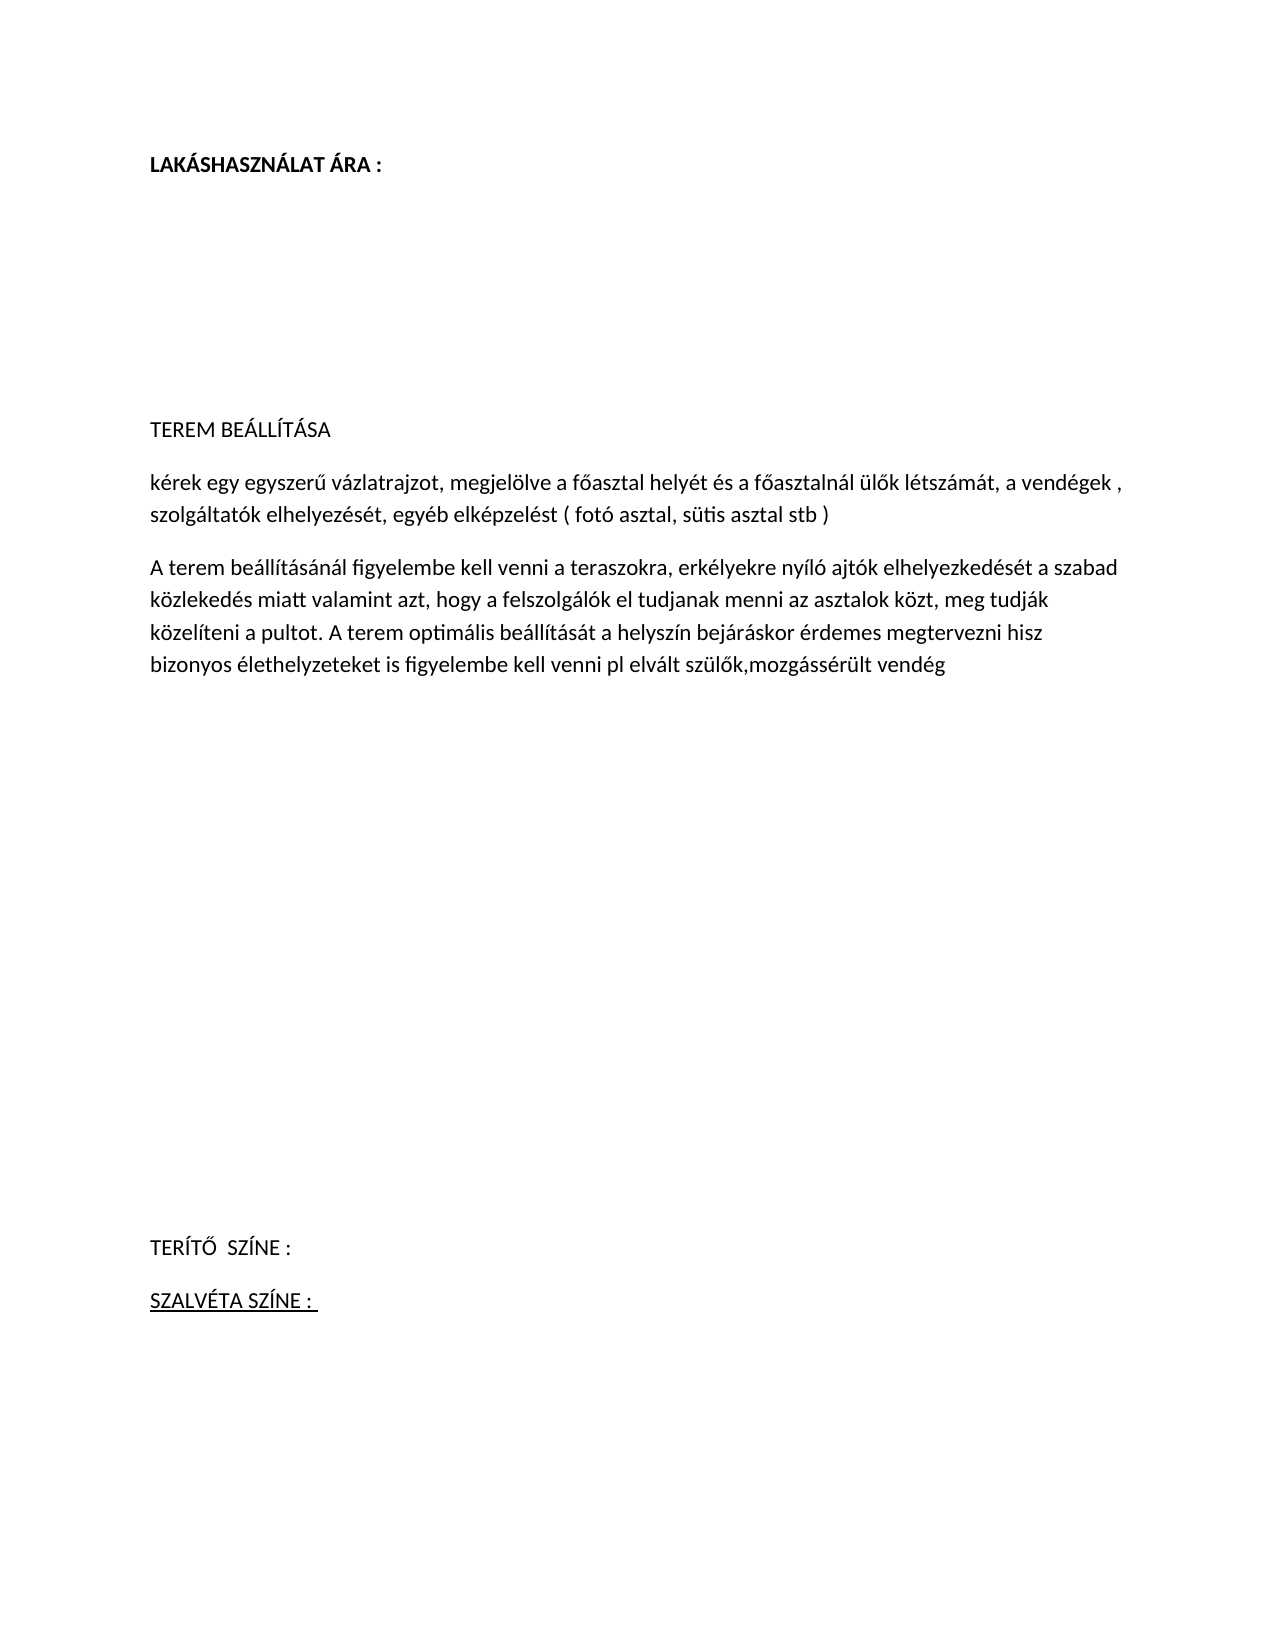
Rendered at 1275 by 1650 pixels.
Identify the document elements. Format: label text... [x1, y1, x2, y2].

text TERÍTŐ SZÍNE : [150, 1233, 1125, 1261]
text kérek egy egyszerű vázlatrajzot, megjelölve a főasztal helyét és a főasztalnál ülők létszámát, a vendégek , szolgáltatók elhelyezését, egyéb elképzelést ( fotó asztal, sütis asztal stb ) [150, 468, 1125, 528]
text SZALVÉTA SZÍNE : [150, 1286, 1125, 1314]
text LAKÁSHASZNÁLAT ÁRA : [150, 150, 1125, 178]
text A terem beállításánál figyelembe kell venni a teraszokra, erkélyekre nyíló ajtók elhelyezkedését a szabad közlekedés miatt valamint azt, hogy a felszolgálók el tudjanak menni az asztalok közt, meg tudják közelíteni a pultot. A terem optimális beállítását a helyszín bejáráskor érdemes megtervezni hisz bizonyos élethelyzeteket is figyelembe kell venni pl elvált szülők,mozgássérült vendég [150, 553, 1125, 678]
text TEREM BEÁLLÍTÁSA [150, 415, 1125, 443]
